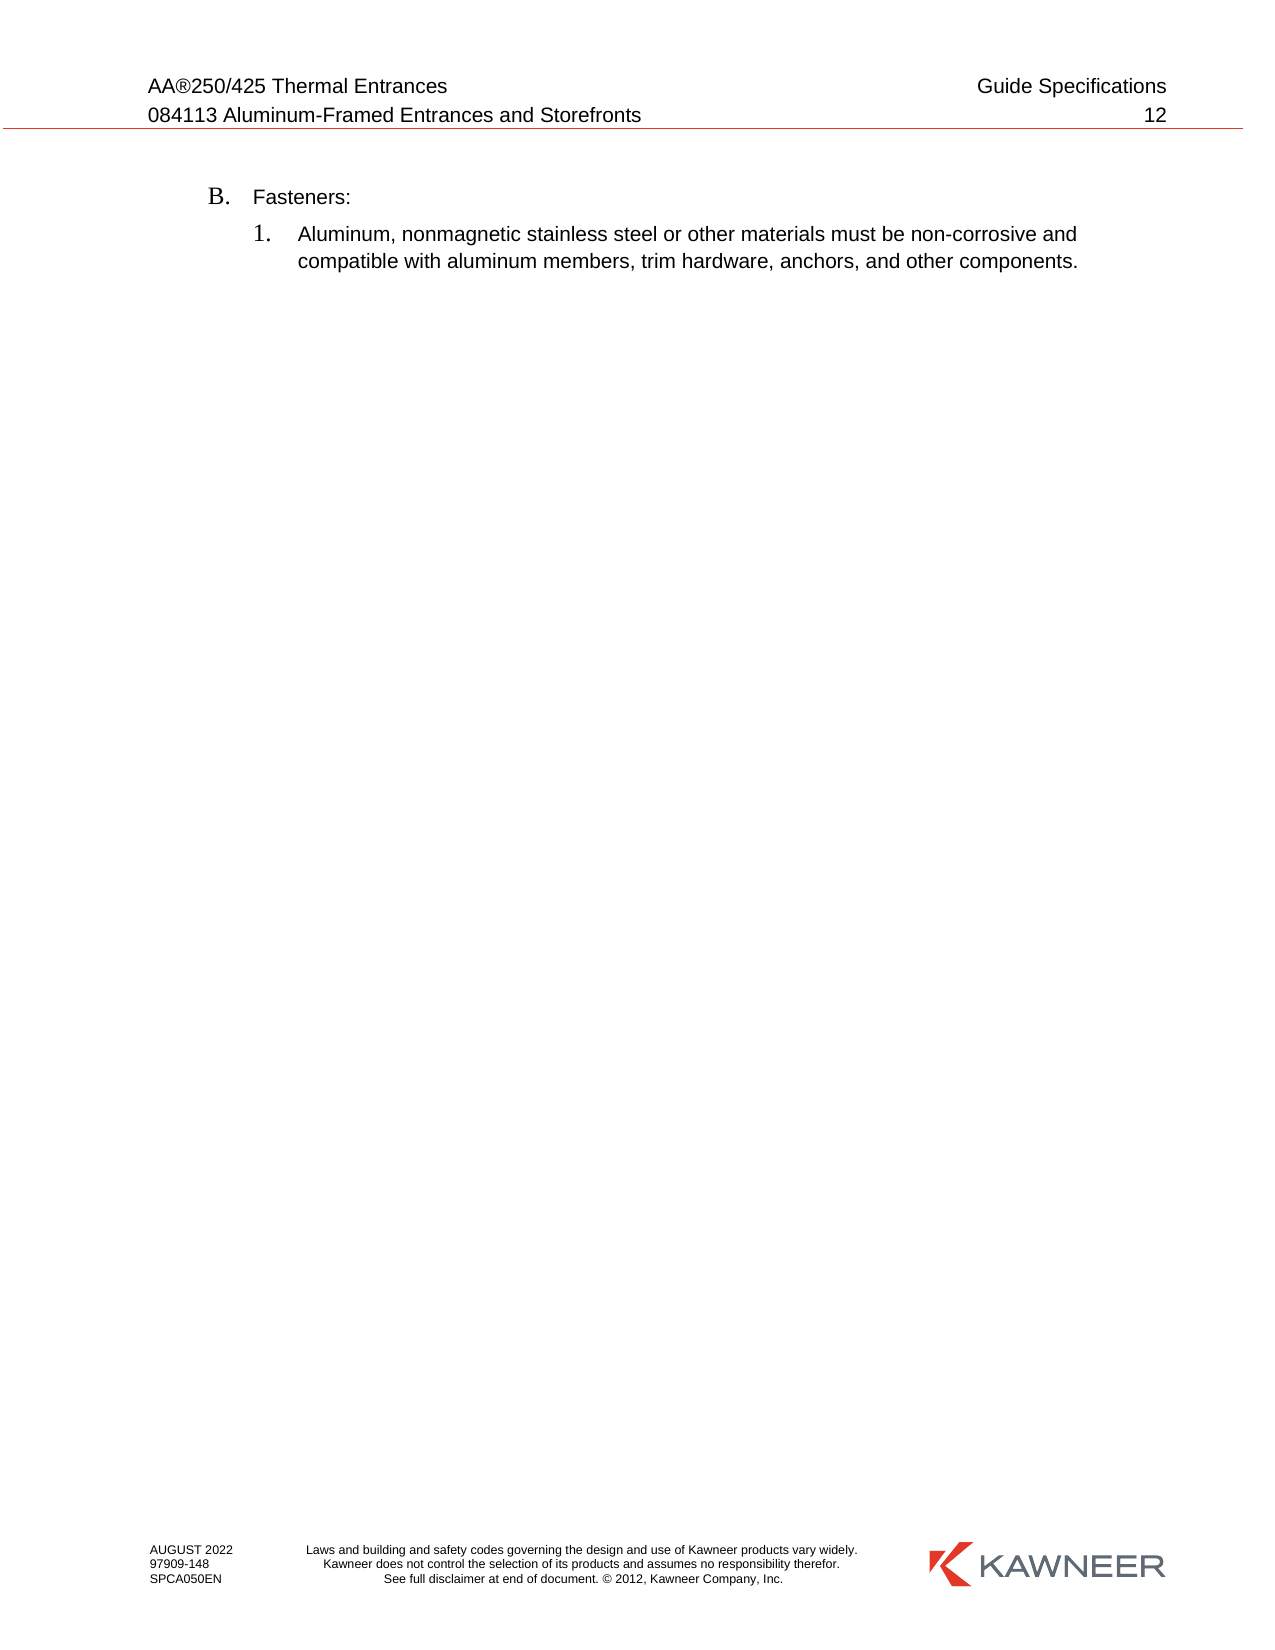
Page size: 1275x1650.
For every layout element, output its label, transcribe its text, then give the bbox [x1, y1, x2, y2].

subtitle Fasteners: [208, 181, 1169, 210]
picture [929, 1542, 1166, 1592]
subtitle Aluminum, nonmagnetic stainless steel or other materials must be non-corrosive and compatible with aluminum members, trim hardware, anchors, and other components. [253, 218, 1169, 273]
